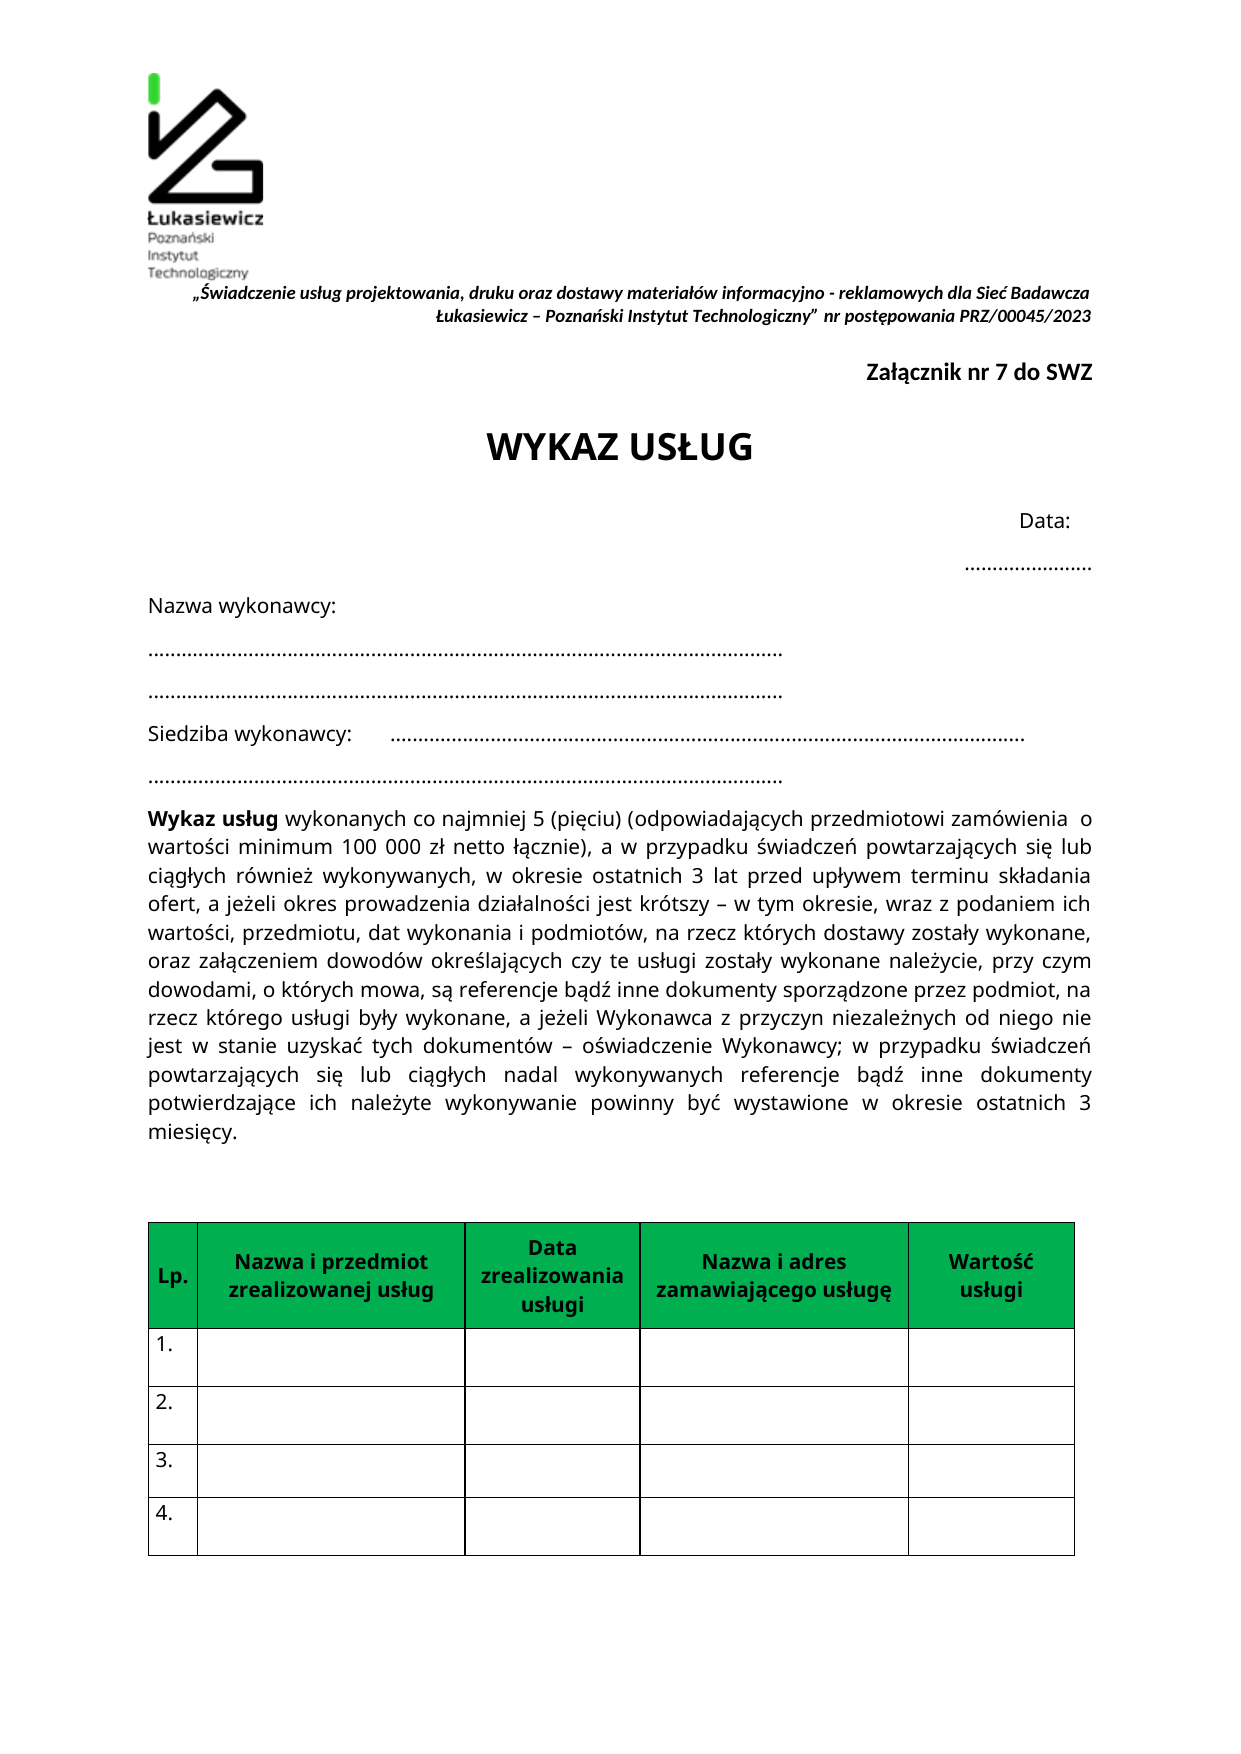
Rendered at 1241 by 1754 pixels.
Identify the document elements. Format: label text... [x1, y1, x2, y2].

table_cell [909, 1329, 1074, 1386]
text Nazwa wykonawcy: [148, 591, 1093, 619]
text Załącznik nr 7 do SWZ [148, 356, 1093, 387]
table_cell [198, 1329, 464, 1386]
table_cell [641, 1445, 908, 1497]
text Wykaz usług wykonanych co najmniej 5 (pięciu) (odpowiadających przedmiotowi zamówienia o wartości minimum 100 000 zł netto łącznie), a w przypadku świadczeń powtarzających się lub ciągłych również wykonywanych, w okresie ostatnich 3 lat przed upływem terminu składania ofert, a jeżeli okres prowadzenia działalności jest krótszy – w tym okresie, wraz z podaniem ich wartości, przedmiotu, dat wykonania i podmiotów, na rzecz których dostawy zostały wykonane, oraz załączeniem dowodów określających czy te usługi zostały wykonane należycie, przy czym dowodami, o których mowa, są referencje bądź inne dokumenty sporządzone przez podmiot, na rzecz którego usługi były wykonane, a jeżeli Wykonawca z przyczyn niezależnych od niego nie jest w stanie uzyskać tych dokumentów – oświadczenie Wykonawcy; w przypadku świadczeń powtarzających się lub ciągłych nadal wykonywanych referencje bądź inne dokumenty potwierdzające ich należyte wykonywanie powinny być wystawione w okresie ostatnich 3 miesięcy. [148, 804, 1093, 1145]
table_cell [198, 1387, 464, 1444]
table_cell [641, 1329, 908, 1386]
table_cell [909, 1387, 1074, 1444]
table_header Nazwa i przedmiot zrealizowanej usług [198, 1223, 464, 1328]
text .................................................................................................................. [148, 761, 1093, 790]
table_cell [198, 1498, 464, 1555]
table_header Nazwa i adres zamawiającego usługę [641, 1223, 908, 1328]
table_cell 3. [149, 1445, 197, 1497]
table_cell 4. [149, 1498, 197, 1555]
table_header Lp. [149, 1223, 197, 1328]
table_cell [466, 1329, 639, 1386]
text Siedziba wykonawcy: .................................................................................................................. [148, 719, 1093, 747]
table_cell 1. [149, 1329, 197, 1386]
picture [147, 73, 264, 282]
text ....................... [148, 548, 1093, 577]
table_header Wartość usługi [909, 1223, 1074, 1328]
table_cell [641, 1387, 908, 1444]
table_cell [909, 1498, 1074, 1555]
subtitle WYKAZ USŁUG [148, 421, 1093, 472]
table_cell [641, 1498, 908, 1555]
table_cell [198, 1445, 464, 1497]
table_cell 2. [149, 1387, 197, 1444]
table_cell [466, 1498, 639, 1555]
text .................................................................................................................. [148, 676, 1093, 705]
text .................................................................................................................. [148, 634, 1093, 662]
table_header Data zrealizowania usługi [466, 1223, 639, 1328]
table_cell [466, 1445, 639, 1497]
table_cell [909, 1445, 1074, 1497]
table_cell [466, 1387, 639, 1444]
text Data: [148, 506, 1093, 534]
